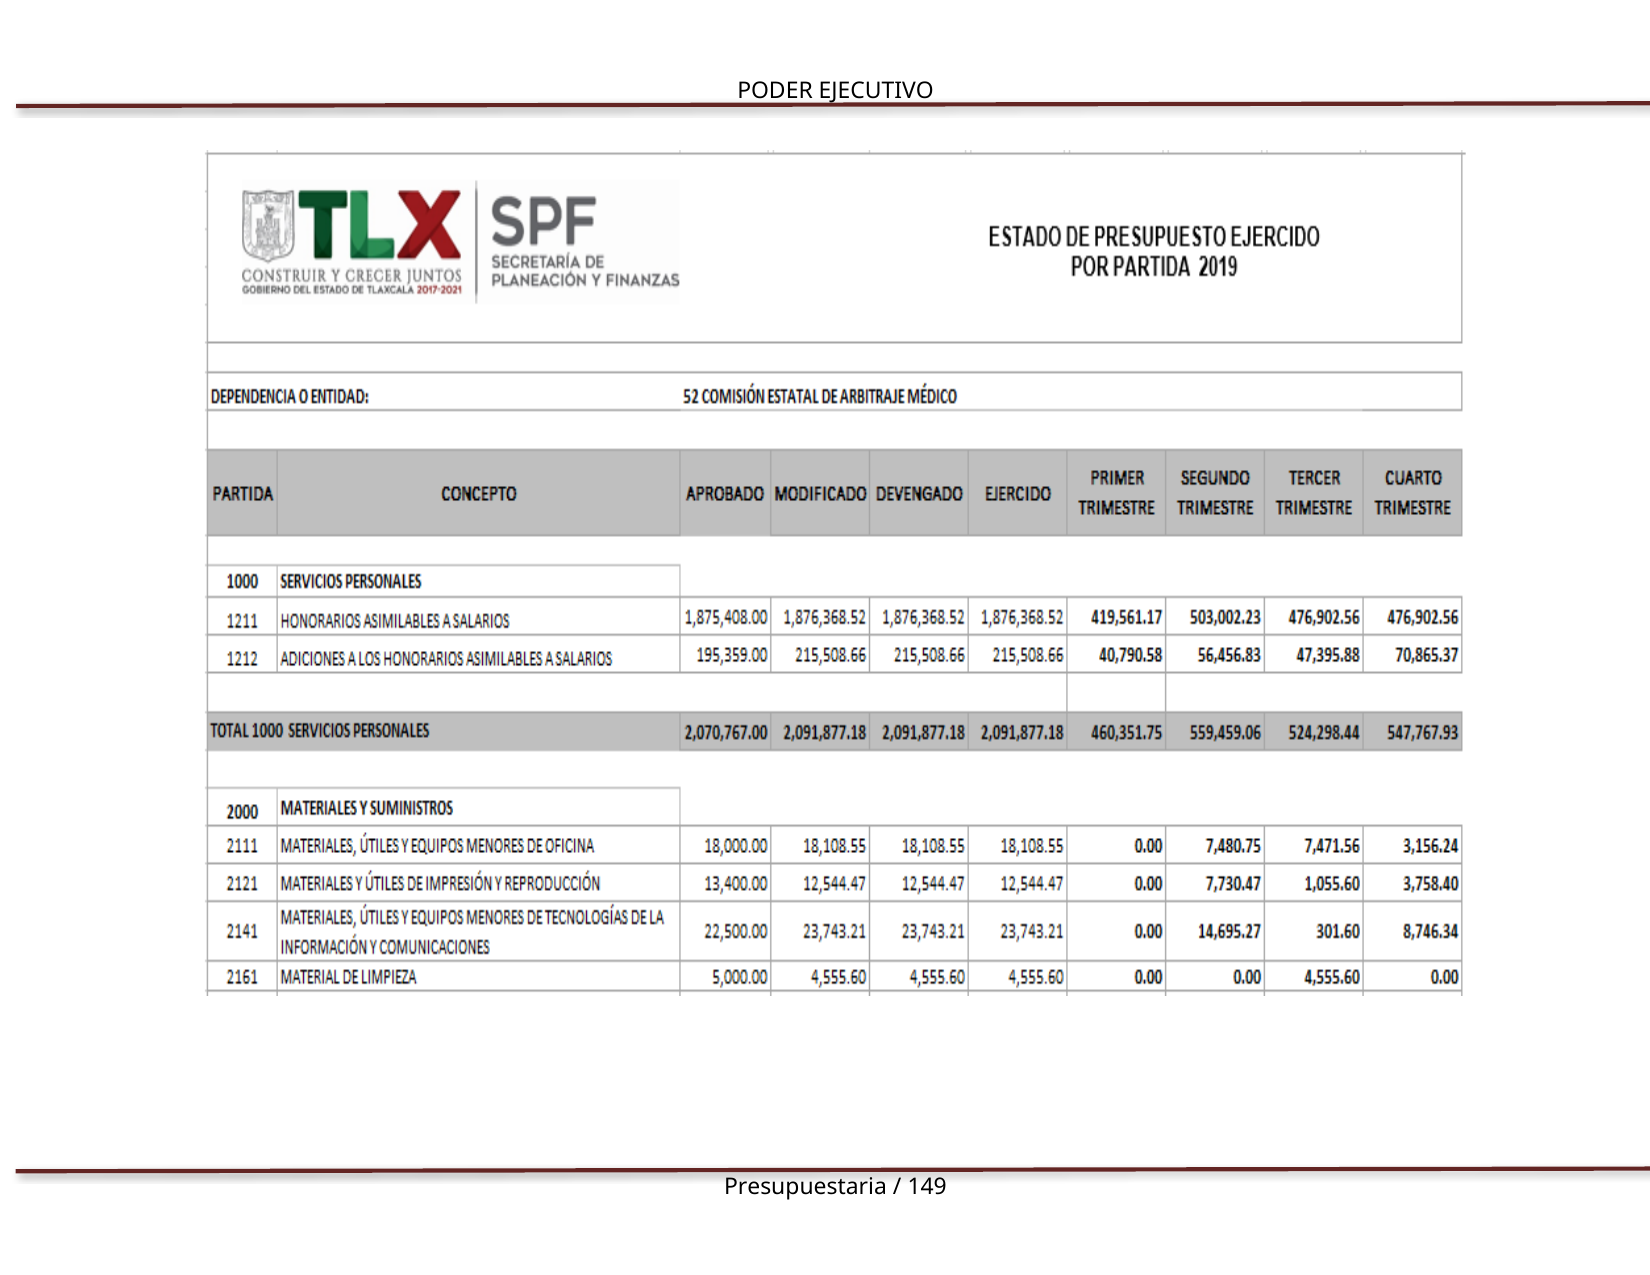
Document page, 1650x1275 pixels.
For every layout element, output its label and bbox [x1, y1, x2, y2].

picture [204, 150, 1466, 996]
